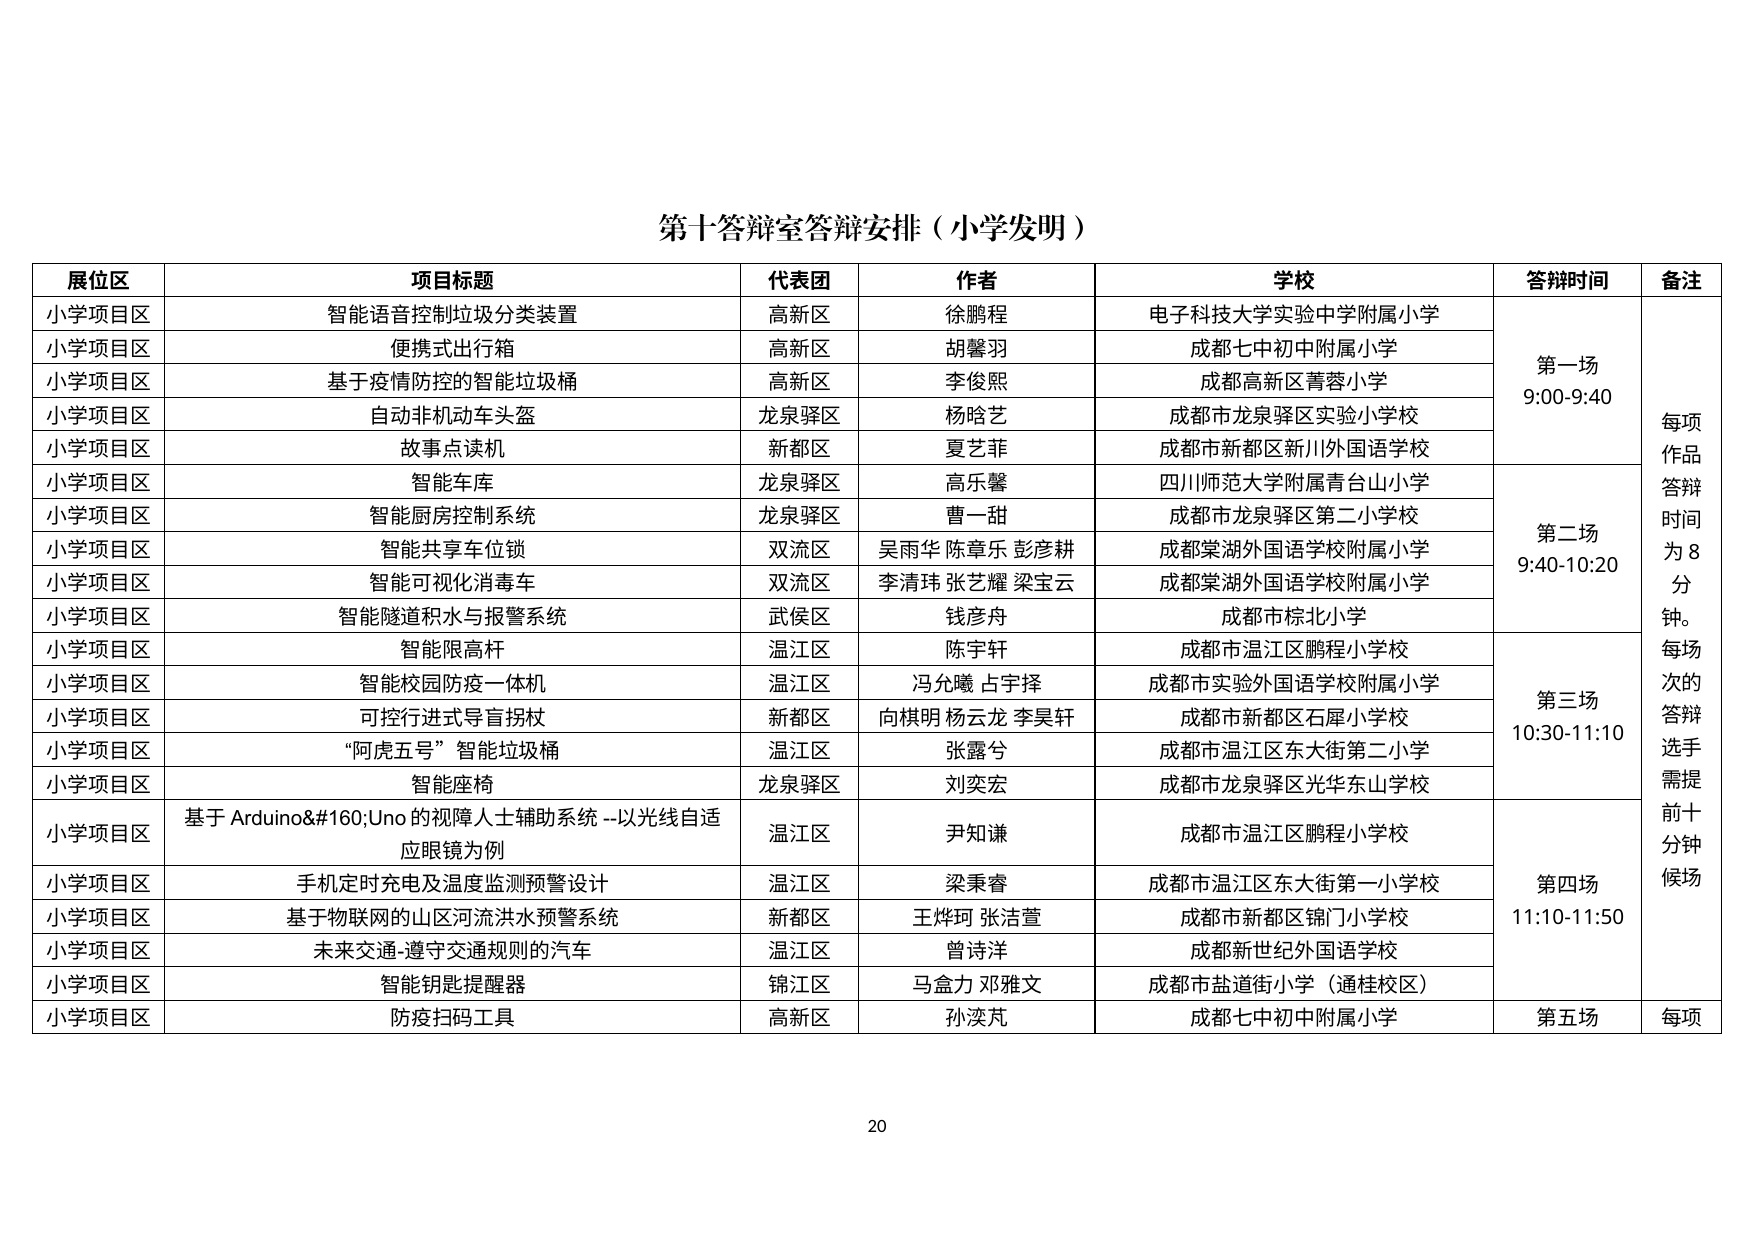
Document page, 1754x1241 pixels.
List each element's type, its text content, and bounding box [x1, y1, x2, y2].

table_cell 成都新世纪外国语学校 [1096, 934, 1493, 966]
table_cell 小学项目区 [33, 767, 164, 799]
table_cell 杨晗艺 [859, 398, 1094, 430]
table_cell 温江区 [741, 934, 858, 966]
table_cell 小学项目区 [33, 733, 164, 766]
table_header 项目标题 [165, 264, 740, 296]
table_cell 夏艺菲 [859, 431, 1094, 464]
table_cell 小学项目区 [33, 1001, 164, 1033]
table_cell 第二场 9:40-10:20 [1494, 465, 1641, 632]
table_cell “阿虎五号”智能垃圾桶 [165, 733, 740, 766]
table_cell 自动非机动车头盔 [165, 398, 740, 430]
table_cell 孙湙芃 [859, 1001, 1094, 1033]
table_cell 小学项目区 [33, 633, 164, 665]
table_cell 吴雨华 陈章乐 彭彦耕 [859, 532, 1094, 564]
table_cell 智能校园防疫一体机 [165, 666, 740, 699]
table_cell 四川师范大学附属青台山小学 [1096, 465, 1493, 497]
table_cell 陈宇轩 [859, 633, 1094, 665]
text 第十答辩室答辩安排（小学发明） [150, 198, 1604, 263]
table_cell 电子科技大学实验中学附属小学 [1096, 297, 1493, 330]
table_cell 小学项目区 [33, 297, 164, 330]
table_cell 曾诗洋 [859, 934, 1094, 966]
table_cell 第一场 9:00-9:40 [1494, 297, 1641, 464]
table_cell 成都棠湖外国语学校附属小学 [1096, 532, 1493, 564]
table_header 答辩时间 [1494, 264, 1641, 296]
table_cell 成都市新都区新川外国语学校 [1096, 431, 1493, 464]
table_cell 冯允曦 占宇择 [859, 666, 1094, 699]
table_cell 龙泉驿区 [741, 767, 858, 799]
table_cell 智能钥匙提醒器 [165, 967, 740, 999]
table_cell 温江区 [741, 866, 858, 899]
table_cell 成都七中初中附属小学 [1096, 331, 1493, 363]
table_cell 成都市温江区东大街第二小学 [1096, 733, 1493, 766]
table_header 代表团 [741, 264, 858, 296]
table_cell 小学项目区 [33, 364, 164, 397]
table_cell 新都区 [741, 700, 858, 732]
table_cell 小学项目区 [33, 967, 164, 999]
table_cell 小学项目区 [33, 866, 164, 899]
table_cell 小学项目区 [33, 900, 164, 932]
table_cell 张露兮 [859, 733, 1094, 766]
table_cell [1642, 1001, 1721, 1033]
table_cell 智能共享车位锁 [165, 532, 740, 564]
table_cell 马盒力 邓雅文 [859, 967, 1094, 999]
table_cell 龙泉驿区 [741, 465, 858, 497]
table_cell 尹知谦 [859, 800, 1094, 865]
table_cell 智能车库 [165, 465, 740, 497]
table_cell 小学项目区 [33, 599, 164, 632]
table_cell 高新区 [741, 297, 858, 330]
table_cell 成都市龙泉驿区第二小学校 [1096, 499, 1493, 531]
table_cell 小学项目区 [33, 331, 164, 363]
table_cell 温江区 [741, 633, 858, 665]
table_cell 温江区 [741, 733, 858, 766]
table_cell 龙泉驿区 [741, 398, 858, 430]
table_cell 未来交通-遵守交通规则的汽车 [165, 934, 740, 966]
table_cell 梁秉睿 [859, 866, 1094, 899]
table_cell 胡馨羽 [859, 331, 1094, 363]
table_cell 小学项目区 [33, 532, 164, 564]
table_cell 向棋明 杨云龙 李昊轩 [859, 700, 1094, 732]
table_cell 成都市实验外国语学校附属小学 [1096, 666, 1493, 699]
table_cell 成都市新都区锦门小学校 [1096, 900, 1493, 932]
table_cell 便携式出行箱 [165, 331, 740, 363]
table_cell 成都市龙泉驿区光华东山学校 [1096, 767, 1493, 799]
table_cell 智能厨房控制系统 [165, 499, 740, 531]
table_cell 高新区 [741, 331, 858, 363]
table_cell 成都市温江区东大街第一小学校 [1096, 866, 1493, 899]
table_header 备注 [1642, 264, 1721, 296]
table_cell 智能可视化消毒车 [165, 566, 740, 598]
table_cell 手机定时充电及温度监测预警设计 [165, 866, 740, 899]
table_cell 基于疫情防控的智能垃圾桶 [165, 364, 740, 397]
table_cell 李俊熙 [859, 364, 1094, 397]
table_cell 可控行进式导盲拐杖 [165, 700, 740, 732]
table_cell 智能座椅 [165, 767, 740, 799]
table_cell 曹一甜 [859, 499, 1094, 531]
table_header 展位区 [33, 264, 164, 296]
table_cell 徐鹏程 [859, 297, 1094, 330]
table_cell 王烨珂 张洁萱 [859, 900, 1094, 932]
table_cell 新都区 [741, 900, 858, 932]
table_cell 成都市新都区石犀小学校 [1096, 700, 1493, 732]
table_cell 小学项目区 [33, 465, 164, 497]
table_cell 小学项目区 [33, 398, 164, 430]
table_cell 温江区 [741, 800, 858, 865]
table_cell 成都市龙泉驿区实验小学校 [1096, 398, 1493, 430]
table_cell 双流区 [741, 532, 858, 564]
table_cell 故事点读机 [165, 431, 740, 464]
table_cell 小学项目区 [33, 431, 164, 464]
table_cell 第四场 11:10-11:50 [1494, 800, 1641, 999]
table_cell 龙泉驿区 [741, 499, 858, 531]
table_cell 刘奕宏 [859, 767, 1094, 799]
table_cell 成都市盐道街小学（通桂校区） [1096, 967, 1493, 999]
table_cell 智能语音控制垃圾分类装置 [165, 297, 740, 330]
table_cell 小学项目区 [33, 666, 164, 699]
table_header 作者 [859, 264, 1094, 296]
table_cell 高乐馨 [859, 465, 1094, 497]
table_cell 智能限高杆 [165, 633, 740, 665]
table_cell 智能隧道积水与报警系统 [165, 599, 740, 632]
table_cell 小学项目区 [33, 499, 164, 531]
table_cell 成都七中初中附属小学 [1096, 1001, 1493, 1033]
table_cell 成都高新区菁蓉小学 [1096, 364, 1493, 397]
table_cell 小学项目区 [33, 934, 164, 966]
table_cell 成都市棕北小学 [1096, 599, 1493, 632]
table_cell 李清玮 张艺耀 梁宝云 [859, 566, 1094, 598]
table_cell 小学项目区 [33, 566, 164, 598]
table_cell 小学项目区 [33, 700, 164, 732]
table_cell 锦江区 [741, 967, 858, 999]
table_cell 新都区 [741, 431, 858, 464]
table_header 学校 [1096, 264, 1493, 296]
table_cell 基于物联网的山区河流洪水预警系统 [165, 900, 740, 932]
table_cell 高新区 [741, 1001, 858, 1033]
table_cell 防疫扫码工具 [165, 1001, 740, 1033]
table_cell 第五场 13:30-14:10 [1494, 1001, 1641, 1033]
table_cell 每项作品答辩时间为8分钟。每场次的答辩选手需提前十分钟候场 [1642, 297, 1721, 999]
table_cell 高新区 [741, 364, 858, 397]
table_cell 基于Arduino&#160;Uno的视障人士辅助系统 --以光线自适应眼镜为例 [165, 800, 740, 865]
table_cell 成都棠湖外国语学校附属小学 [1096, 566, 1493, 598]
table_cell 成都市温江区鹏程小学校 [1096, 633, 1493, 665]
table_cell 双流区 [741, 566, 858, 598]
table_cell 武侯区 [741, 599, 858, 632]
table_cell 温江区 [741, 666, 858, 699]
table_cell 小学项目区 [33, 800, 164, 865]
table_cell 成都市温江区鹏程小学校 [1096, 800, 1493, 865]
table_cell 钱彦舟 [859, 599, 1094, 632]
table_cell 第三场 10:30-11:10 [1494, 633, 1641, 799]
